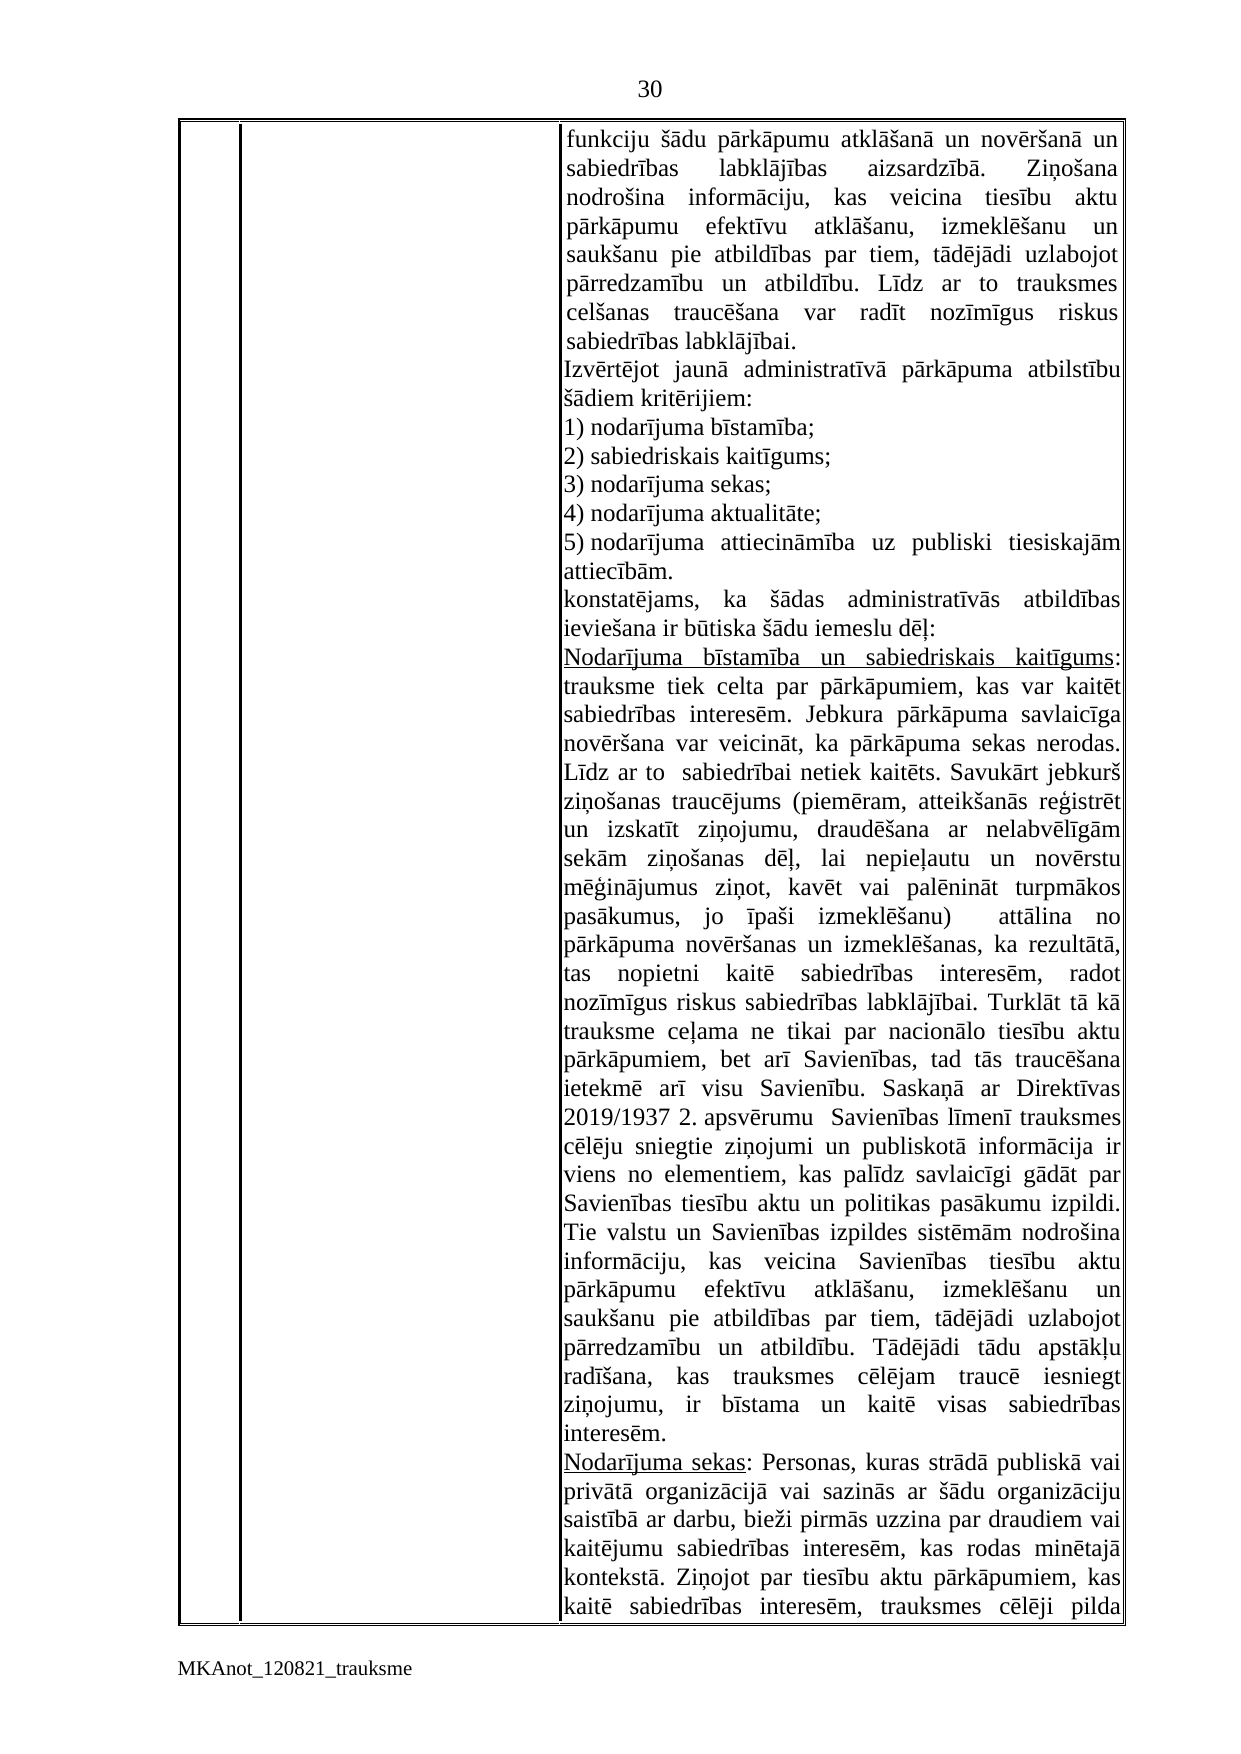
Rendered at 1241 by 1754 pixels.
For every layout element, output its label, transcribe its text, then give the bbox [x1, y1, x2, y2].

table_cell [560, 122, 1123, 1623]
table_cell 2. [181, 120, 240, 1623]
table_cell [240, 120, 560, 1623]
